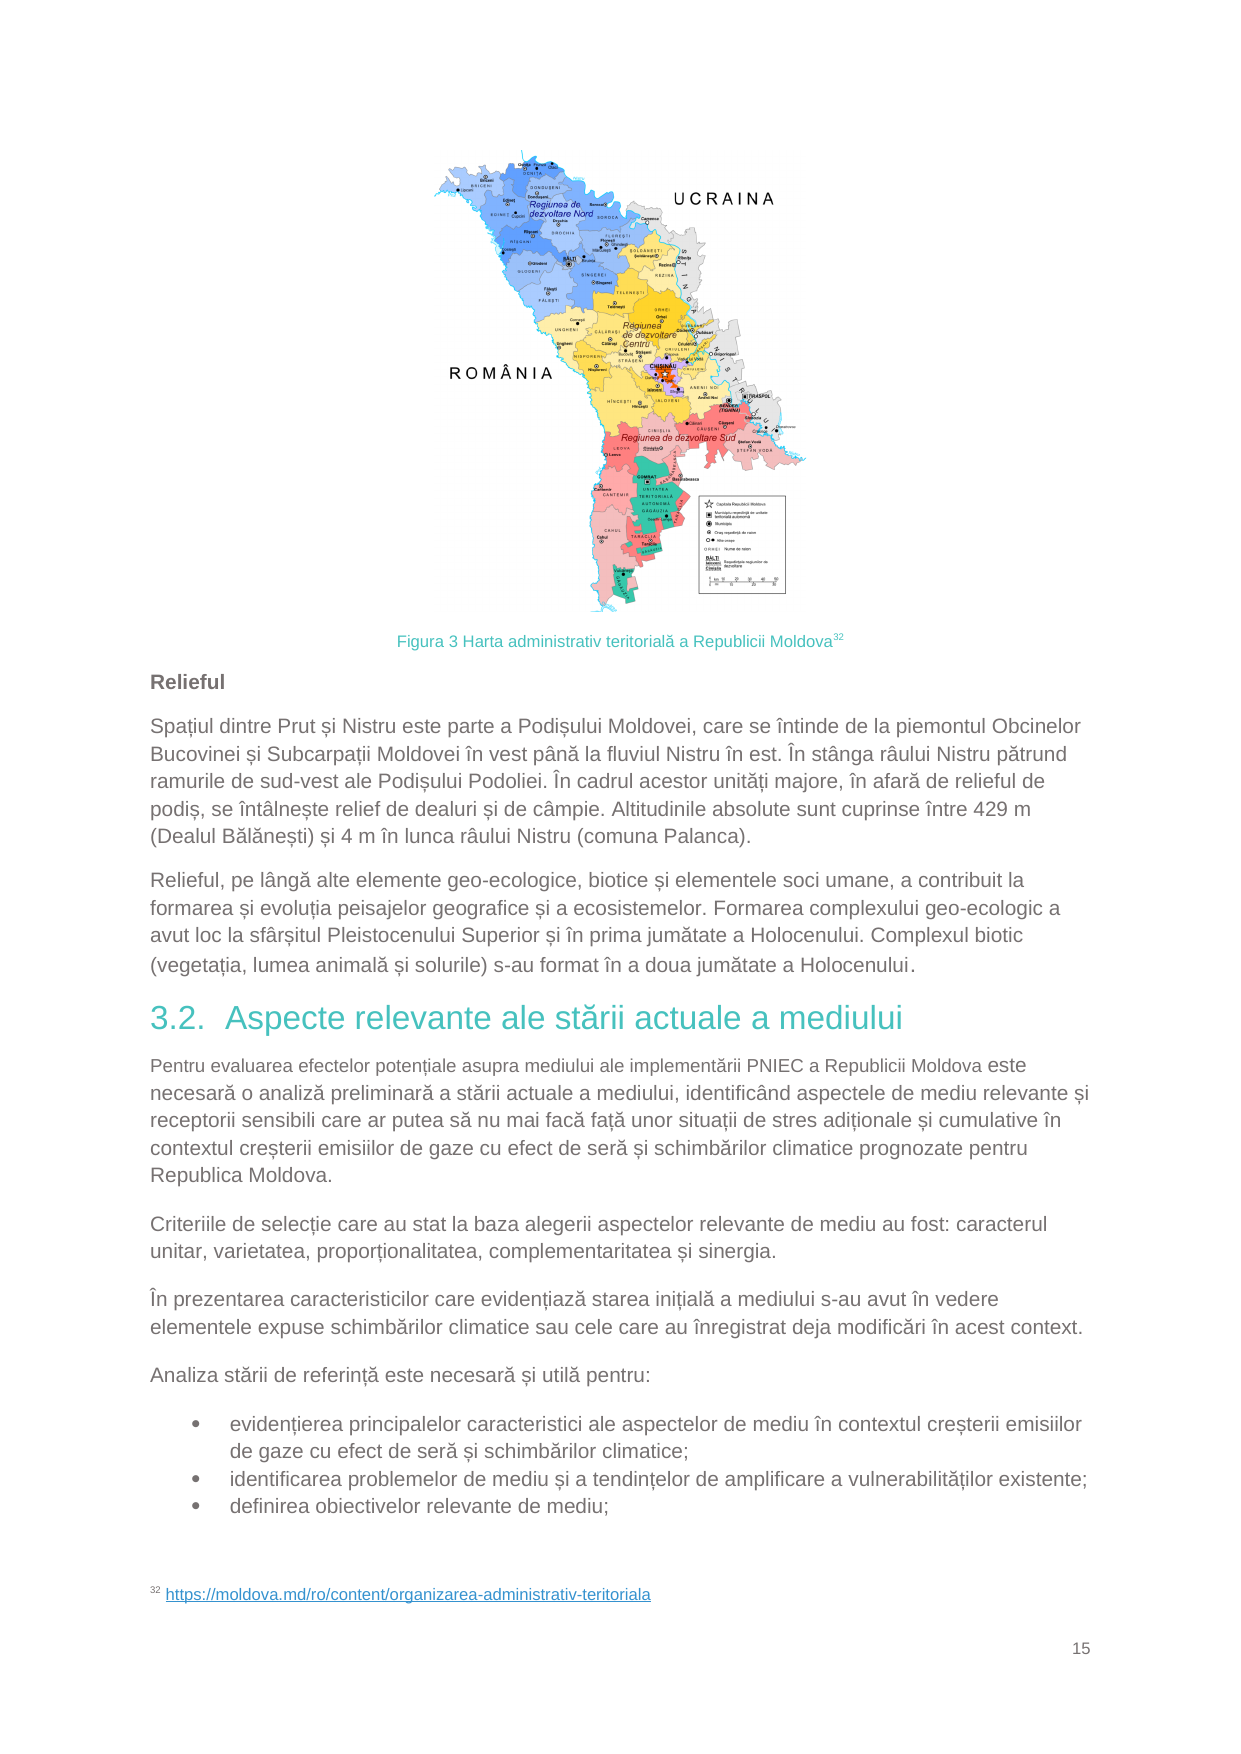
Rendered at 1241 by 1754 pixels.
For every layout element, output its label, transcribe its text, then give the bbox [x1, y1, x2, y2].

text Spațiul dintre Prut și Nistru este parte a Podișului Moldovei, care se întinde de la piemontul Obcinelor Bucovinei și Subcarpații Moldovei în vest până la fluviul Nistru în est. În stânga râului Nistru pătrund ramurile de sud-vest ale Podișului Podoliei. În cadrul acestor unități majore, în afară de relieful de podiș, se întâlnește relief de dealuri și de câmpie. Altitudinile absolute sunt cuprinse între 429 m (Dealul Bălănești) și 4 m în lunca râului Nistru (comuna Palanca). [150, 714, 1090, 848]
picture [434, 150, 807, 612]
text Pentru evaluarea efectelor potențiale asupra mediului ale implementării PNIEC a Republicii Moldova este necesară o analiză preliminară a stării actuale a mediului, identificând aspectele de mediu relevante și receptorii sensibili care ar putea să nu mai facă față unor situații de stres adiționale și cumulative în contextul creșterii emisiilor de gaze cu efect de seră și schimbărilor climatice prognozate pentru Republica Moldova. [150, 1053, 1090, 1187]
list identificarea problemelor de mediu și a tendințelor de amplificare a vulnerabilităților existente; [192, 1467, 1090, 1491]
text Analiza stării de referință este necesară și utilă pentru: [150, 1363, 1090, 1387]
text În prezentarea caracteristicilor care evidențiază starea inițială a mediului s-au avut în vedere elementele expuse schimbărilor climatice sau cele care au înregistrat deja modificări în acest context. [150, 1287, 1090, 1339]
list definirea obiectivelor relevante de mediu; [192, 1494, 1090, 1518]
text Relieful [150, 670, 1090, 694]
text Relieful, pe lângă alte elemente geo-ecologice, biotice și elementele soci umane, a contribuit la formarea și evoluția peisajelor geografice și a ecosistemelor. Formarea complexului geo-ecologic a avut loc la sfârșitul Pleistocenului Superior și în prima jumătate a Holocenului. Complexul biotic (vegetația, lumea animală și solurile) s-au format în a doua jumătate a Holocenului. [150, 868, 1090, 977]
text Figura 3 Harta administrativ teritorială a Republicii Moldova [150, 631, 1090, 651]
text Criteriile de selecție care au stat la baza alegerii aspectelor relevante de mediu au fost: caracterul unitar, varietatea, proporționalitatea, complementaritatea și sinergia. [150, 1211, 1090, 1263]
subtitle Aspecte relevante ale stării actuale a mediului [150, 998, 1090, 1036]
list evidențierea principalelor caracteristici ale aspectelor de mediu în contextul creșterii emisiilor de gaze cu efect de seră și schimbărilor climatice; [192, 1411, 1090, 1463]
